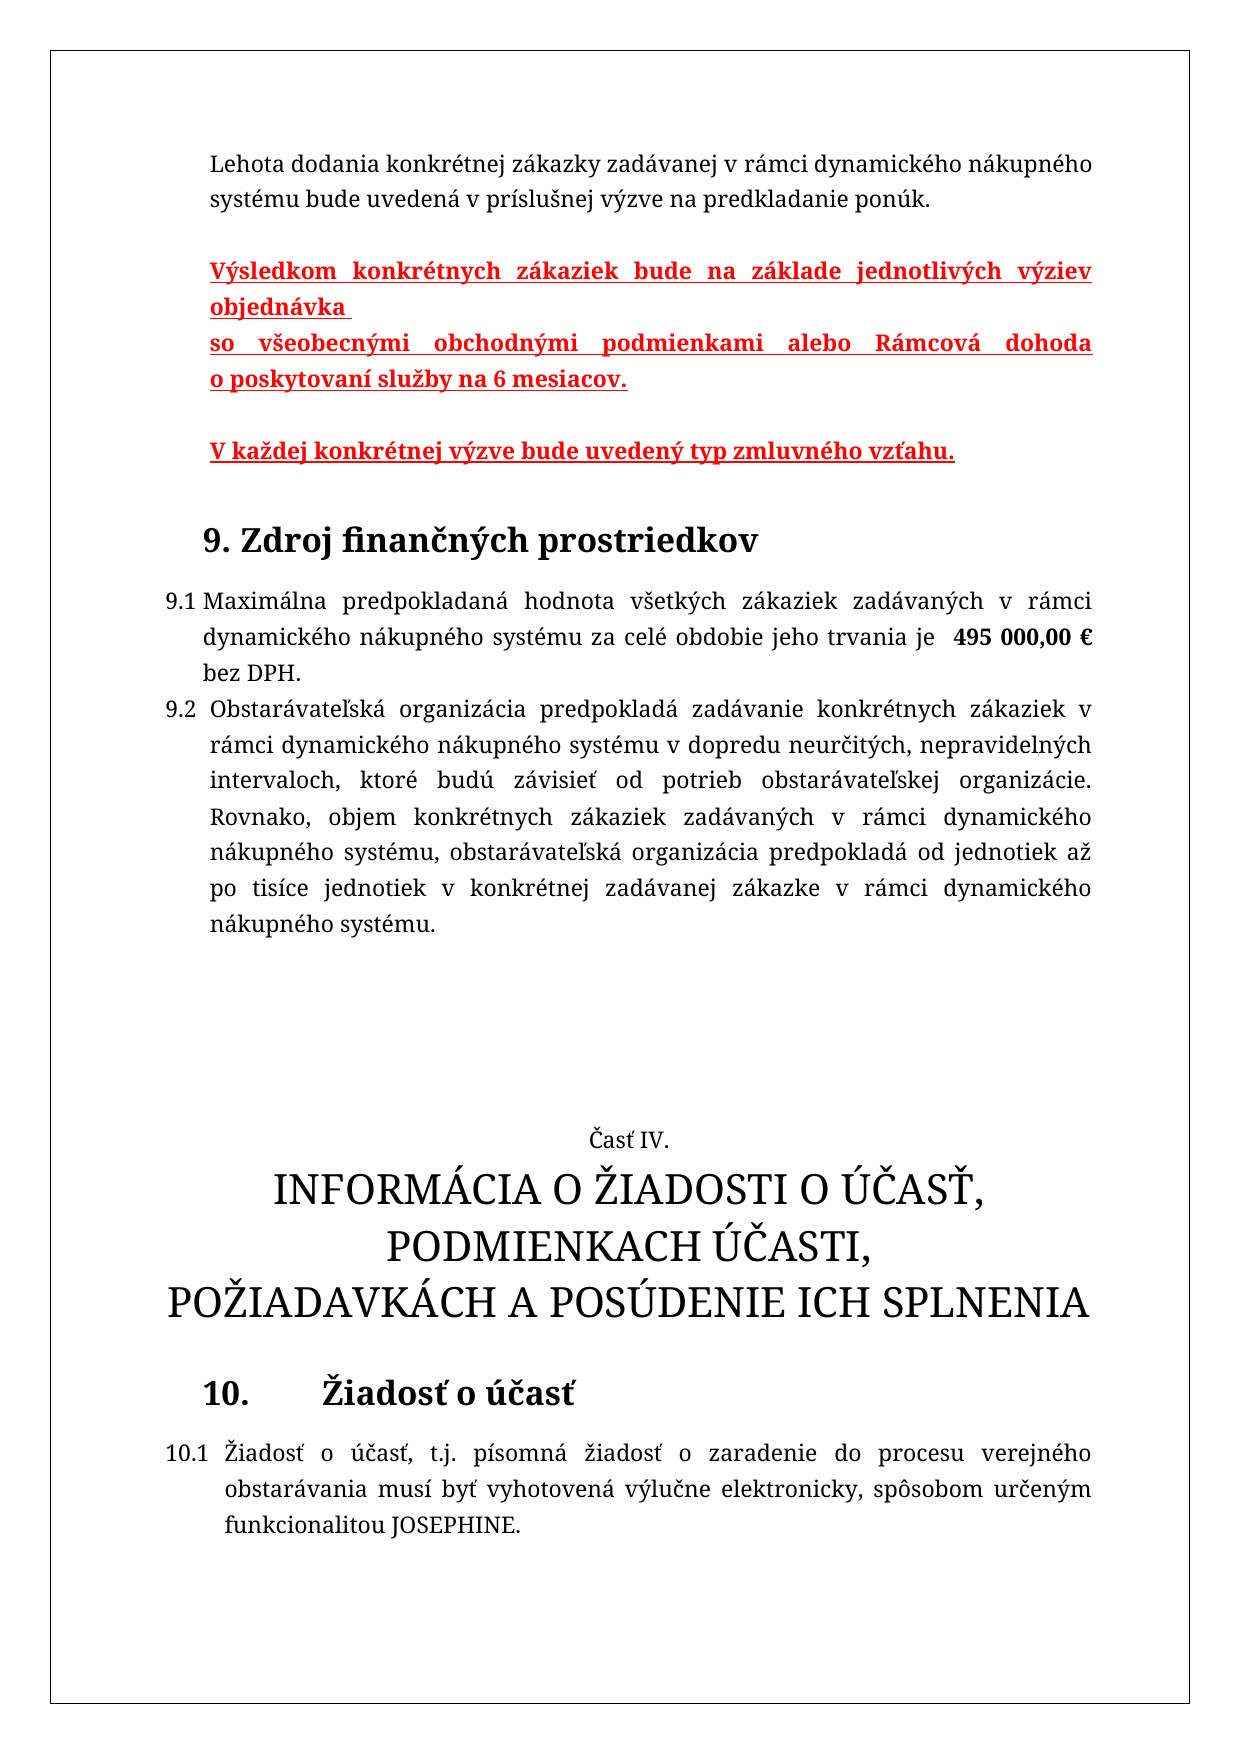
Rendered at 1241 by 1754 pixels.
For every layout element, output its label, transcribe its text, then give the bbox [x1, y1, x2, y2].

text so všeobecnými obchodnými podmienkami alebo Rámcová dohoda o poskytovaní služby na 6 mesiacov. [209, 327, 1093, 354]
text so všeobecnými obchodnými podmienkami alebo Rámcová dohoda o poskytovaní služby na 6 mesiacov. [209, 355, 1093, 394]
list Maximálna predpokladaná hodnota všetkých zákaziek zadávaných v rámci dynamického nákupného systému za celé obdobie jeho trvania je 495 000,00 € bez DPH. [165, 585, 1093, 688]
subtitle Zdroj finančných prostriedkov [203, 517, 1093, 562]
text Časť IV. [165, 1124, 1093, 1155]
text Výsledkom konkrétnych zákaziek bude na základe jednotlivých výziev objednávka [209, 255, 1093, 322]
subtitle POŽIADAVKÁCH A POSÚDENIE ICH SPLNENIA [165, 1273, 1093, 1330]
text V každej konkrétnej výzve bude uvedený typ zmluvného vzťahu. [209, 435, 1093, 466]
text 10.1 Žiadosť o účasť, t.j. písomná žiadosť o zaradenie do procesu verejného obstarávania musí byť vyhotovená výlučne elektronicky, spôsobom určeným funkcionalitou JOSEPHINE. [165, 1437, 1093, 1541]
subtitle INFORMÁCIA O ŽIADOSTI O ÚČASŤ, PODMIENKACH ÚČASTI, [165, 1160, 1093, 1273]
subtitle Žiadosť o účasť [203, 1369, 1093, 1415]
text Lehota dodania konkrétnej zákazky zadávanej v rámci dynamického nákupného systému bude uvedená v príslušnej výzve na predkladanie ponúk. [209, 147, 1093, 215]
list Obstarávateľská organizácia predpokladá zadávanie konkrétnych zákaziek v rámci dynamického nákupného systému v dopredu neurčitých, nepravidelných intervaloch, ktoré budú závisieť od potrieb obstarávateľskej organizácie. Rovnako, objem konkrétnych zákaziek zadávaných v rámci dynamického nákupného systému, obstarávateľská organizácia predpokladá od jednotiek až po tisíce jednotiek v konkrétnej zadávanej zákazke v rámci dynamického nákupného systému. [165, 693, 1093, 939]
